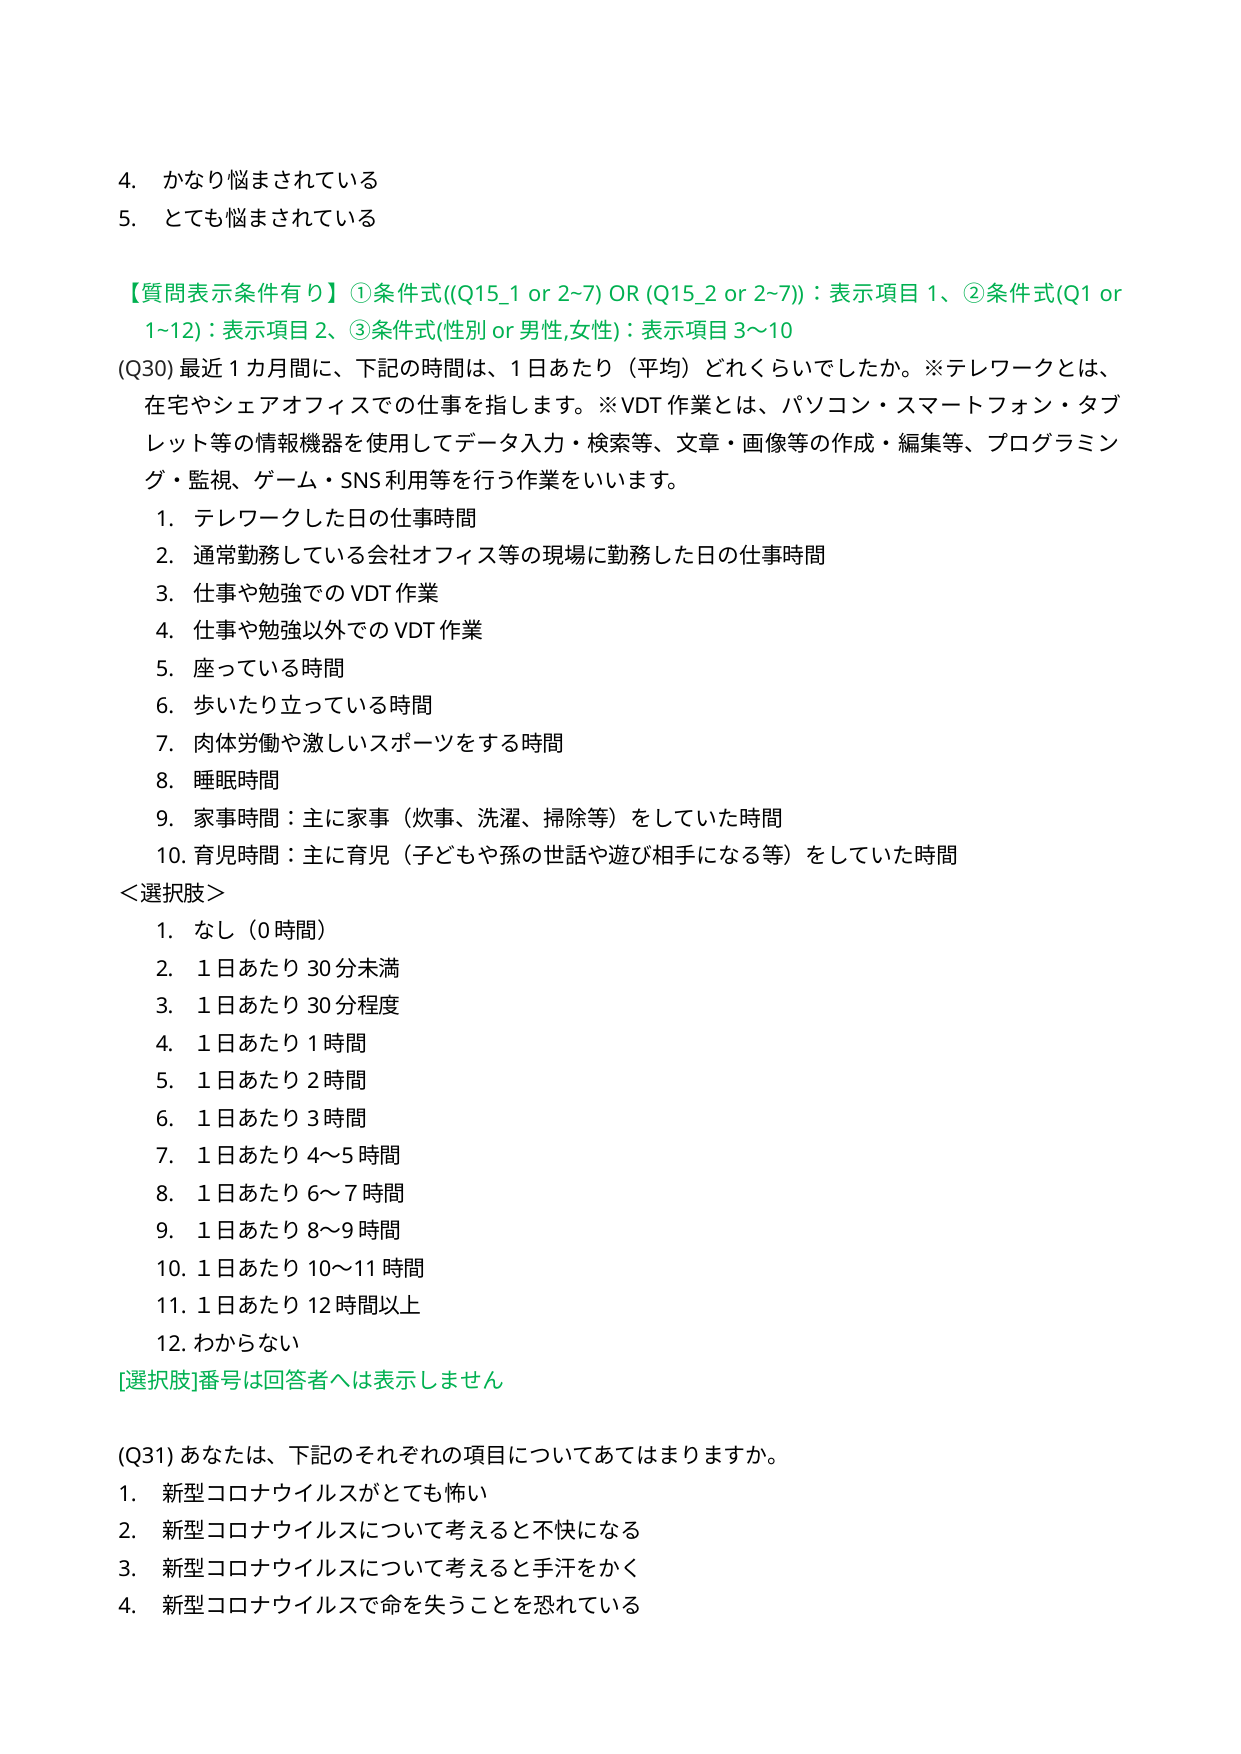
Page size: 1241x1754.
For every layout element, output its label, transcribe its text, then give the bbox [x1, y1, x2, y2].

list 座っている時間 [156, 648, 1122, 686]
list かなり悩まされている [118, 161, 1122, 198]
list 仕事や勉強以外でのVDT作業 [156, 611, 1122, 648]
list 通常勤務している会社オフィス等の現場に勤務した日の仕事時間 [156, 536, 1122, 573]
text [選択肢]番号は回答者へは表示しません [118, 1361, 1122, 1398]
list 仕事や勉強でのVDT作業 [156, 573, 1122, 611]
list なし（0時間） [156, 911, 1122, 948]
list とても悩まされている [118, 198, 1122, 236]
list １日あたり12時間以上 [156, 1286, 1122, 1323]
list １日あたり8～9時間 [156, 1211, 1122, 1248]
list 新型コロナウイルスで命を失うことを恐れている [118, 1586, 1122, 1623]
list １日あたり1時間 [156, 1023, 1122, 1061]
list １日あたり30分程度 [156, 986, 1122, 1023]
text ＜選択肢＞ [118, 873, 1122, 911]
list 家事時間：主に家事（炊事、洗濯、掃除等）をしていた時間 [156, 798, 1122, 836]
list 歩いたり立っている時間 [156, 686, 1122, 723]
list テレワークした日の仕事時間 [156, 498, 1122, 536]
list 新型コロナウイルスについて考えると手汗をかく [118, 1548, 1122, 1586]
list １日あたり10～11時間 [156, 1248, 1122, 1286]
list わからない [156, 1323, 1122, 1361]
text 【質問表示条件有り】①条件式((Q15_1 or 2~7) OR (Q15_2 or 2~7))：表示項目1、②条件式(Q1 or 1~12)：表示項目2、③条件式(性別 or 男性,女性)：表示項目3～10 [118, 273, 1122, 348]
list １日あたり2時間 [156, 1061, 1122, 1098]
list １日あたり4～5時間 [156, 1136, 1122, 1173]
list 新型コロナウイルスについて考えると不快になる [118, 1511, 1122, 1548]
list １日あたり30分未満 [156, 948, 1122, 986]
list １日あたり6～７時間 [156, 1173, 1122, 1211]
list 肉体労働や激しいスポーツをする時間 [156, 723, 1122, 761]
list １日あたり3時間 [156, 1098, 1122, 1136]
text (Q31) あなたは、下記のそれぞれの項目についてあてはまりますか。 [118, 1436, 1122, 1473]
text (Q30) 最近1カ月間に、下記の時間は、1日あたり（平均）どれくらいでしたか。※テレワークとは、在宅やシェアオフィスでの仕事を指します。※VDT作業とは、パソコン・スマートフォン・タブレット等の情報機器を使用してデータ入力・検索等、文章・画像等の作成・編集等、プログラミング・監視、ゲーム・SNS利用等を行う作業をいいます。 [118, 348, 1122, 498]
list 育児時間：主に育児（子どもや孫の世話や遊び相手になる等）をしていた時間 [156, 836, 1122, 873]
list 新型コロナウイルスがとても怖い [118, 1473, 1122, 1511]
list 睡眠時間 [156, 761, 1122, 798]
